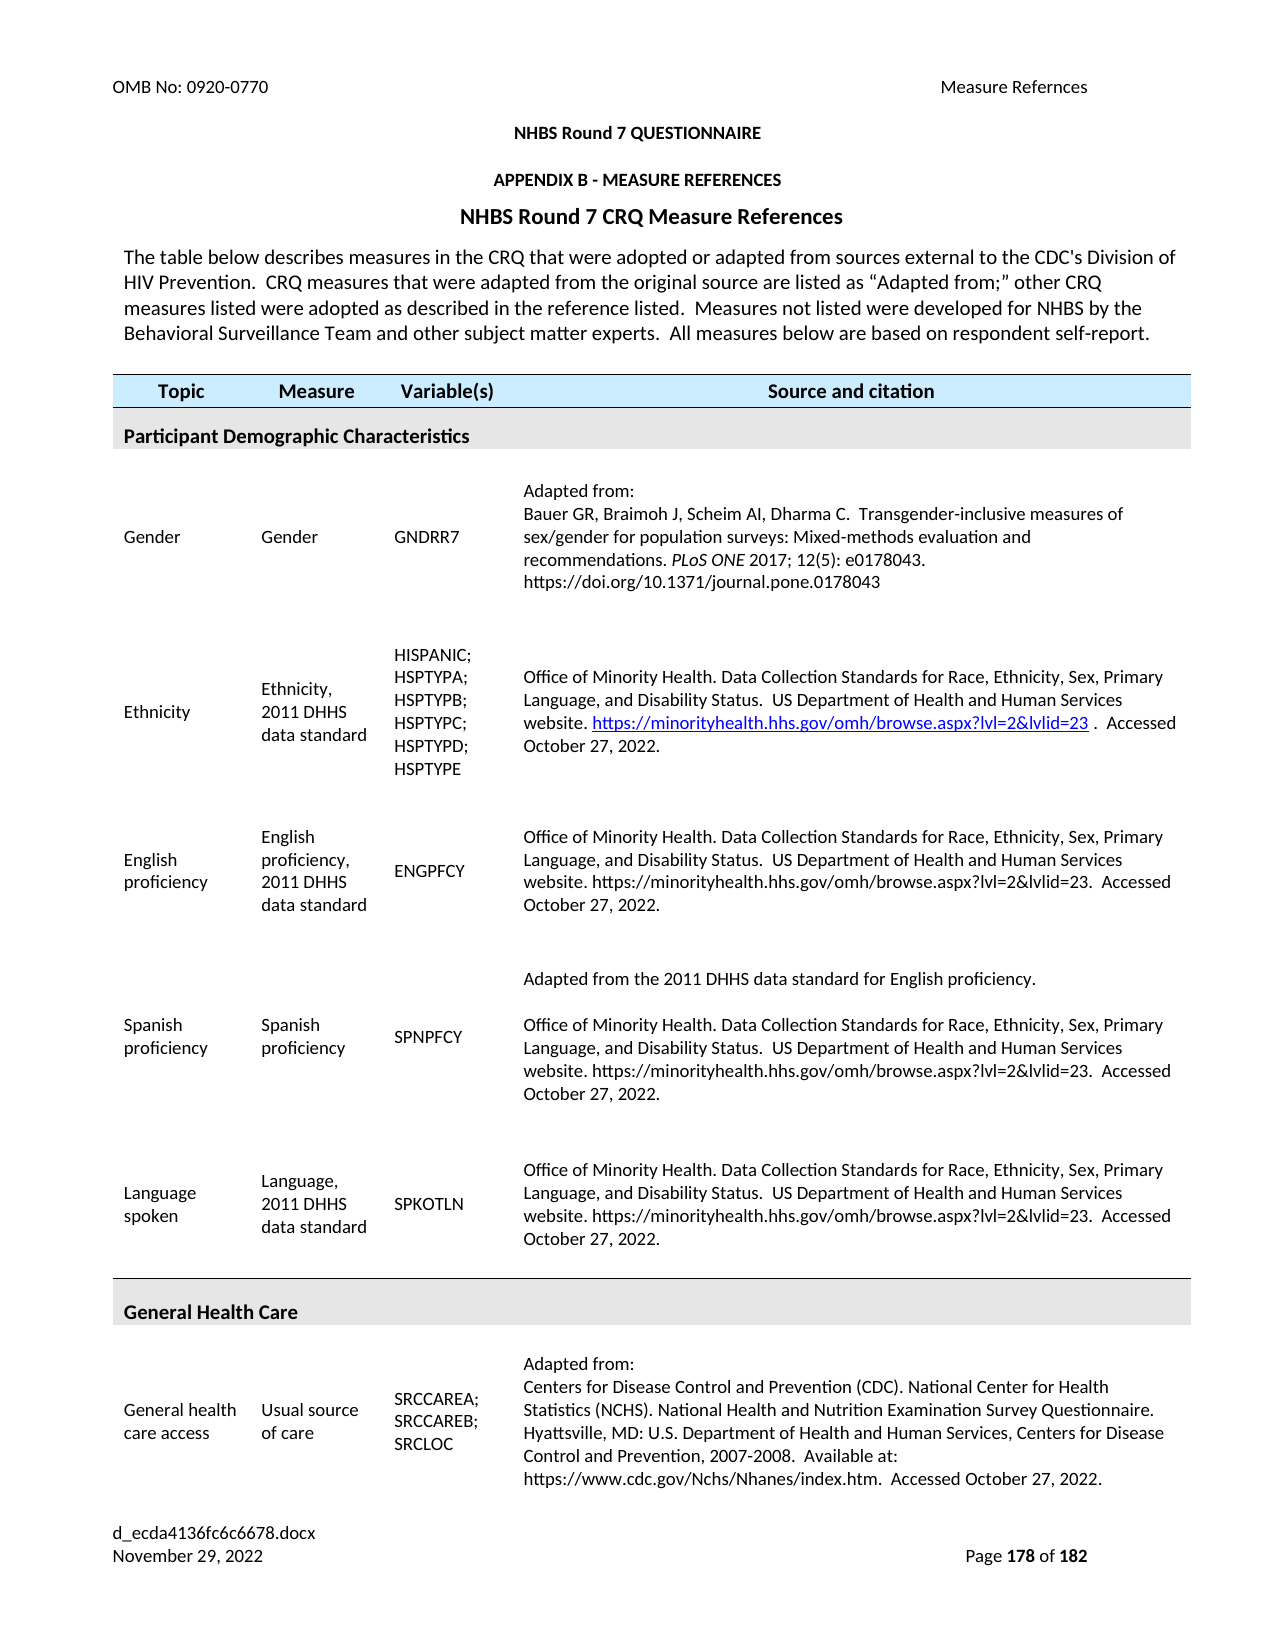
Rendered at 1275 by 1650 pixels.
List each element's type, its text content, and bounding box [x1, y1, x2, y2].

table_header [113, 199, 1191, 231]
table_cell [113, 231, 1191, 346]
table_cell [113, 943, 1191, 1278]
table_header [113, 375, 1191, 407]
subtitle NHBS Round 7 QUESTIONNAIRE [112, 121, 1162, 144]
subtitle APPENDIX B - MEASURE REFERENCES [112, 168, 1162, 191]
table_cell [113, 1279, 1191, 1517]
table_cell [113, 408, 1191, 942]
